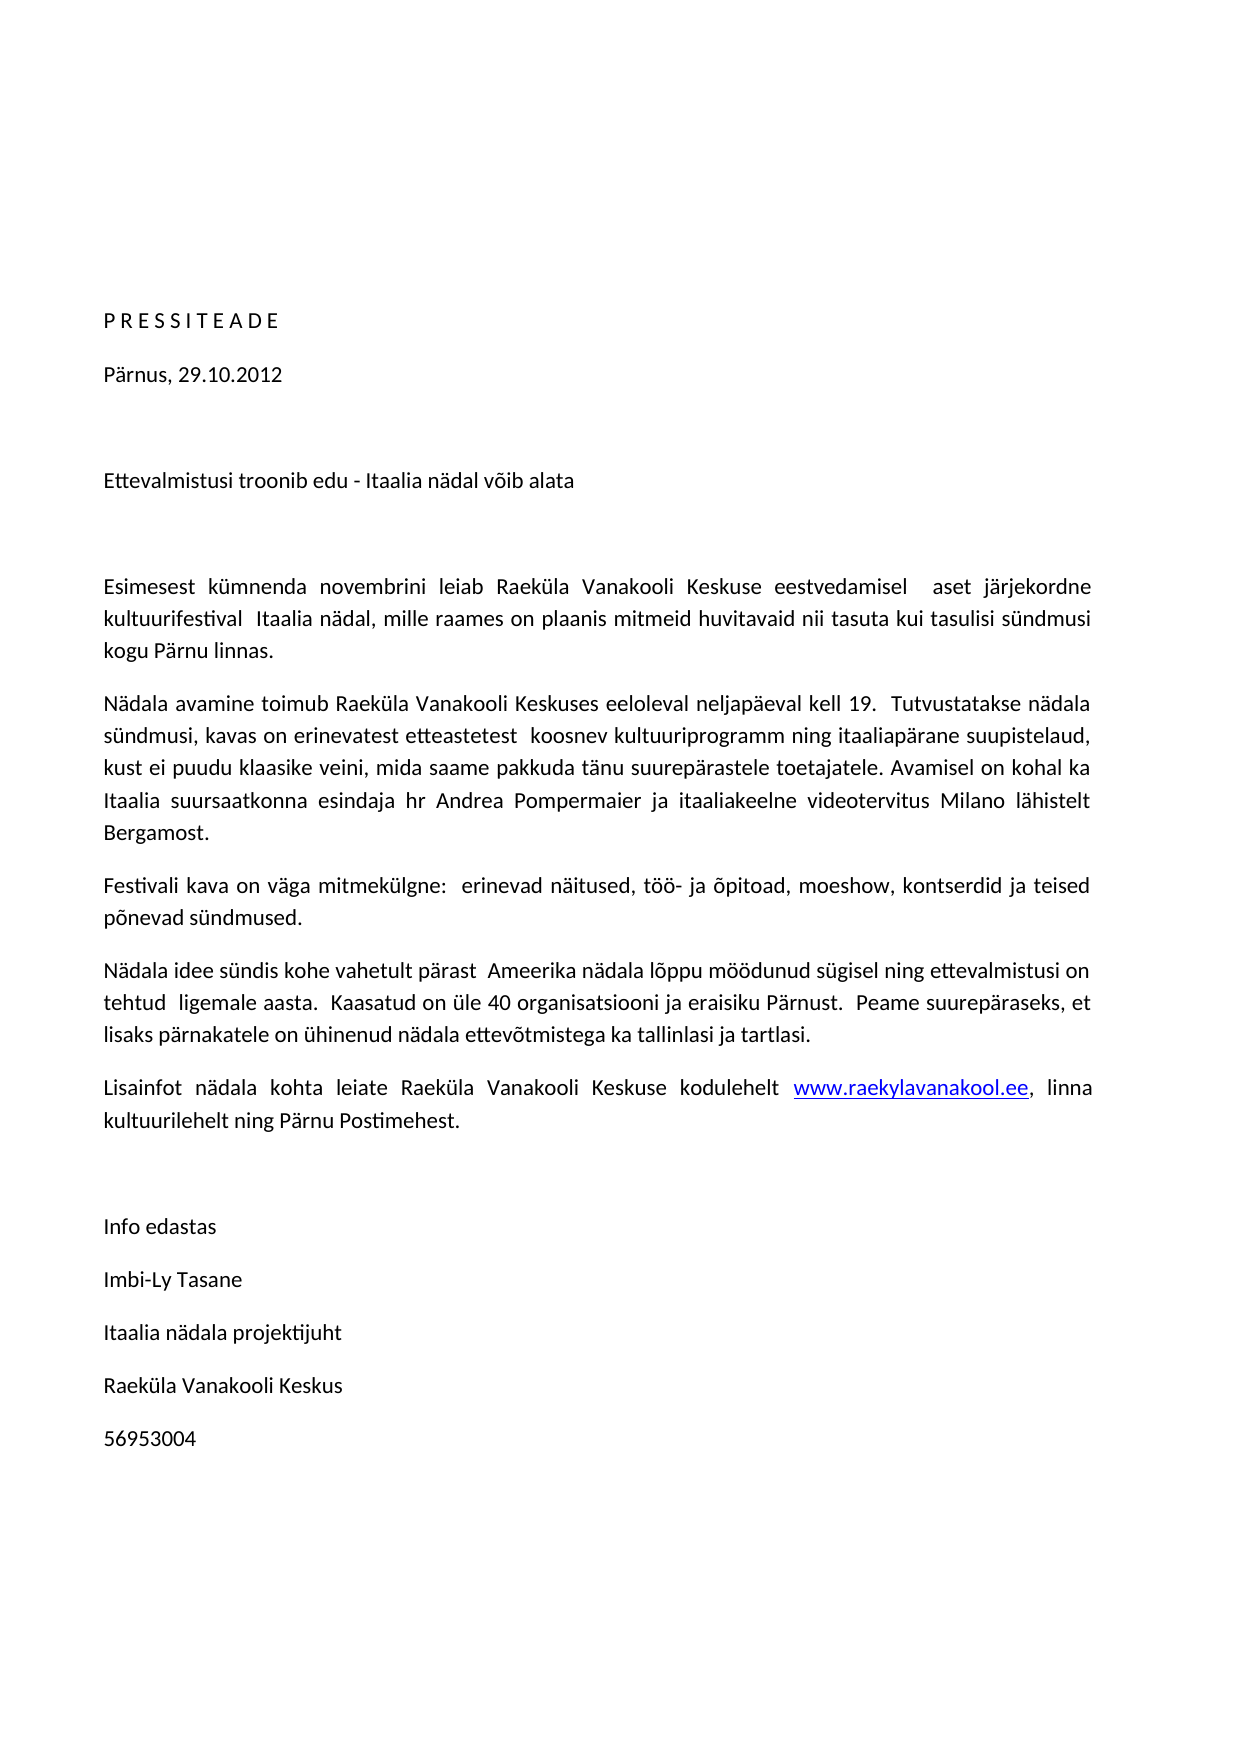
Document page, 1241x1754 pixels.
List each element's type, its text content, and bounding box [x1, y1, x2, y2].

text Nädala idee sündis kohe vahetult pärast Ameerika nädala lõppu möödunud sügisel ning ettevalmistusi on tehtud ligemale aasta. Kaasatud on üle 40 organisatsiooni ja eraisiku Pärnust. Peame suurepäraseks, et lisaks pärnakatele on ühinenud nädala ettevõtmistega ka tallinlasi ja tartlasi. [103, 956, 1093, 1048]
text Raeküla Vanakooli Keskus [103, 1371, 1093, 1399]
text Pärnus, 29.10.2012 [103, 360, 1093, 388]
text Itaalia nädala projektijuht [103, 1318, 1093, 1346]
text 56953004 [103, 1424, 1093, 1452]
text Nädala avamine toimub Raeküla Vanakooli Keskuses eeloleval neljapäeval kell 19. Tutvustatakse nädala sündmusi, kavas on erinevatest etteastetest koosnev kultuuriprogramm ning itaaliapärane suupistelaud, kust ei puudu klaasike veini, mida saame pakkuda tänu suurepärastele toetajatele. Avamisel on kohal ka Itaalia suursaatkonna esindaja hr Andrea Pompermaier ja itaaliakeelne videotervitus Milano lähistelt Bergamost. [103, 689, 1093, 846]
list Esimesest kümnenda novembrini leiab Raeküla Vanakooli Keskuse eestvedamisel aset järjekordne kultuurifestival Itaalia nädal, mille raames on plaanis mitmeid huvitavaid nii tasuta kui tasulisi sündmusi kogu Pärnu linnas. [103, 572, 1093, 664]
text Imbi-Ly Tasane [103, 1265, 1093, 1293]
text Ettevalmistusi troonib edu - Itaalia nädal võib alata [103, 466, 1093, 494]
text Lisainfot nädala kohta leiate Raeküla Vanakooli Keskuse kodulehelt www.raekylavanakool.ee, linna kultuurilehelt ning Pärnu Postimehest. [103, 1073, 1093, 1134]
text Festivali kava on väga mitmekülgne: erinevad näitused, töö- ja õpitoad, moeshow, kontserdid ja teised põnevad sündmused. [103, 871, 1093, 931]
text Info edastas [103, 1212, 1093, 1240]
text P R E S S I T E A D E [103, 307, 1093, 335]
